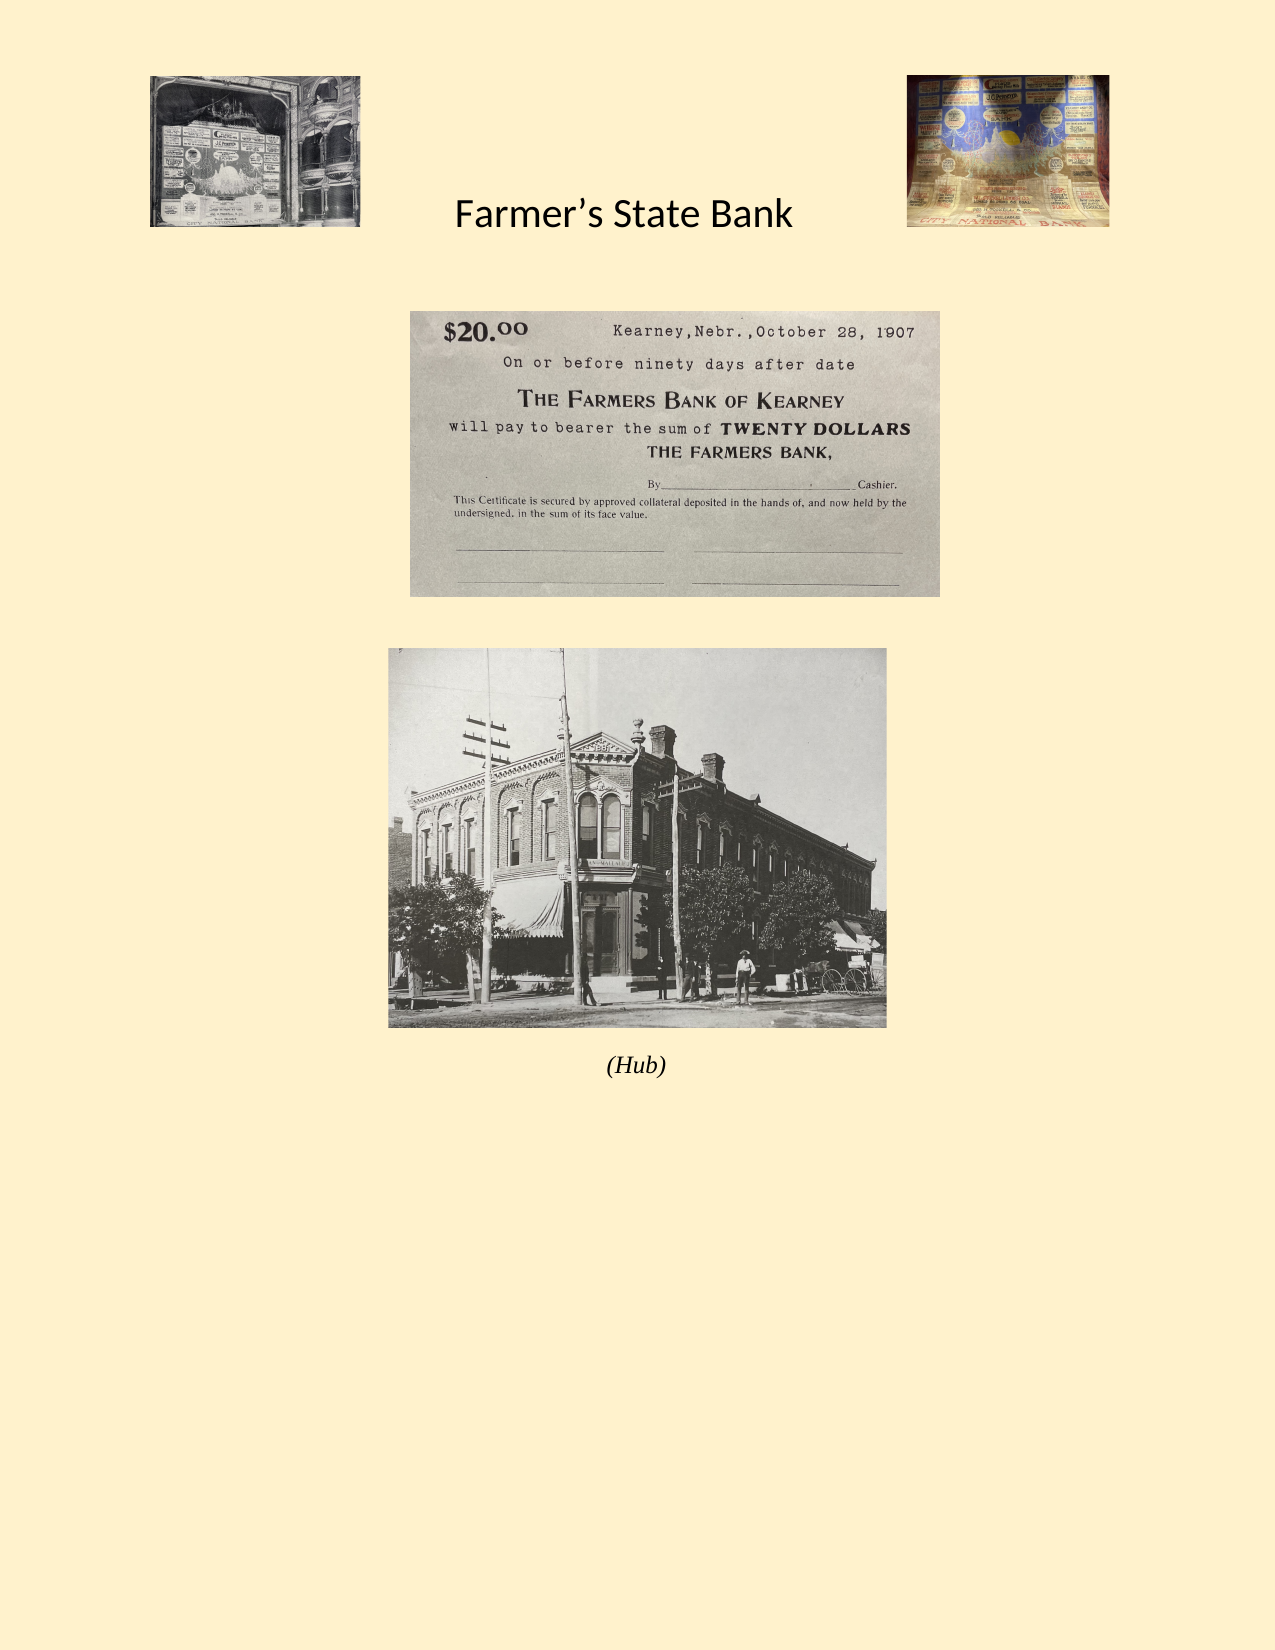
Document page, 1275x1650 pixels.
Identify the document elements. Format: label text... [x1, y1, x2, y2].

picture [410, 311, 940, 597]
text (Hub) [150, 1050, 1125, 1079]
picture [388, 648, 887, 1028]
picture [906, 75, 1110, 227]
picture [150, 76, 361, 227]
